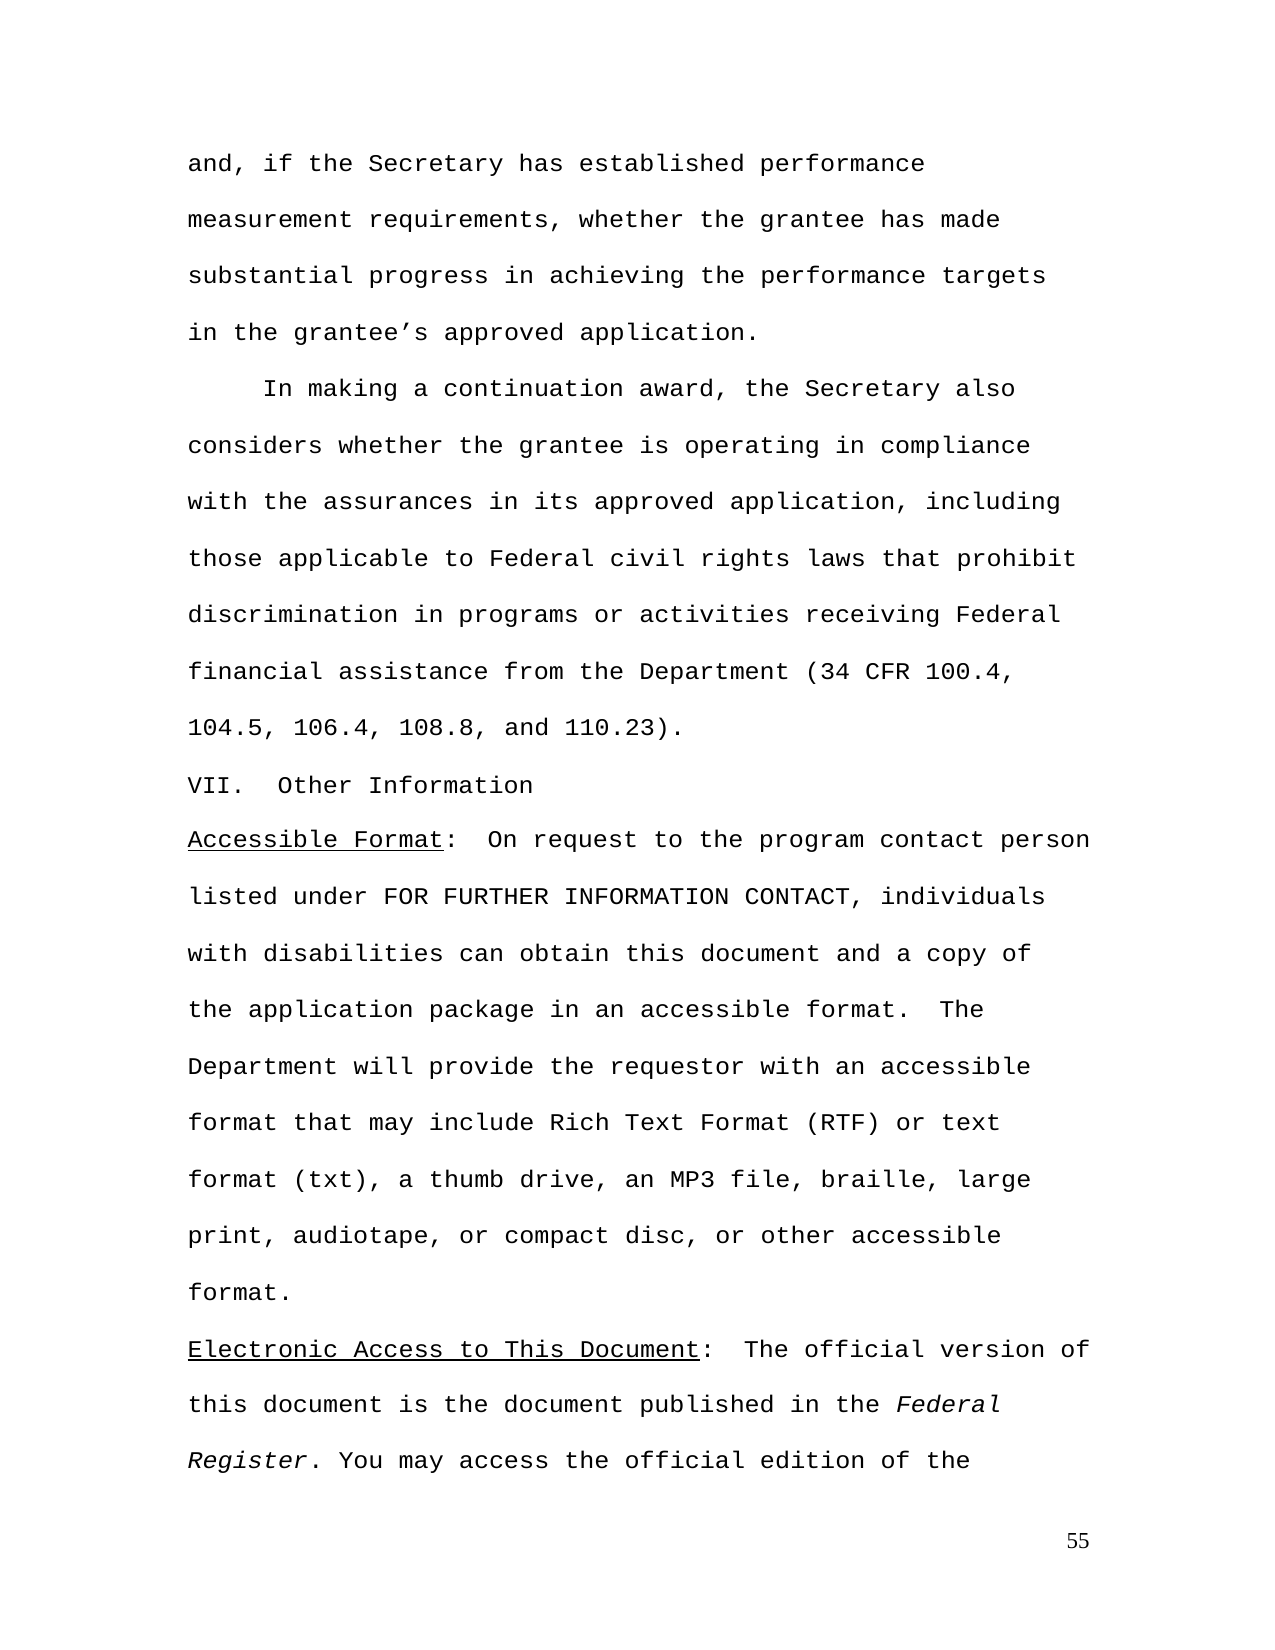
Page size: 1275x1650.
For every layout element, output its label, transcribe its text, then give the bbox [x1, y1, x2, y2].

list Other Information [187, 772, 1242, 799]
text listed under FOR FURTHER INFORMATION CONTACT, individuals with disabilities can obtain this document and a copy of the application package in an accessible format. The Department will provide the requestor with an accessible format that may include Rich Text Format (RTF) or text format (txt), a thumb drive, an MP3 file, braille, large print, audiotape, or compact disc, or other accessible format. [187, 885, 1088, 1307]
text In making a continuation award, the Secretary also considers whether the grantee is operating in compliance with the assurances in its approved application, including those applicable to Federal civil rights laws that prohibit discrimination in programs or activities receiving Federal financial assistance from the Department (34 CFR 100.4, 104.5, 106.4, 108.8, and 110.23). [187, 377, 1086, 743]
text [187, 1392, 1013, 1476]
text and, if the Secretary has established performance measurement requirements, whether the grantee has made substantial progress in achieving the performance targets in the grantee’s approved application. [187, 151, 1088, 348]
text Accessible Format: On request to the program contact person [187, 828, 1242, 855]
text Electronic Access to This Document: The official version of [187, 1336, 1242, 1362]
